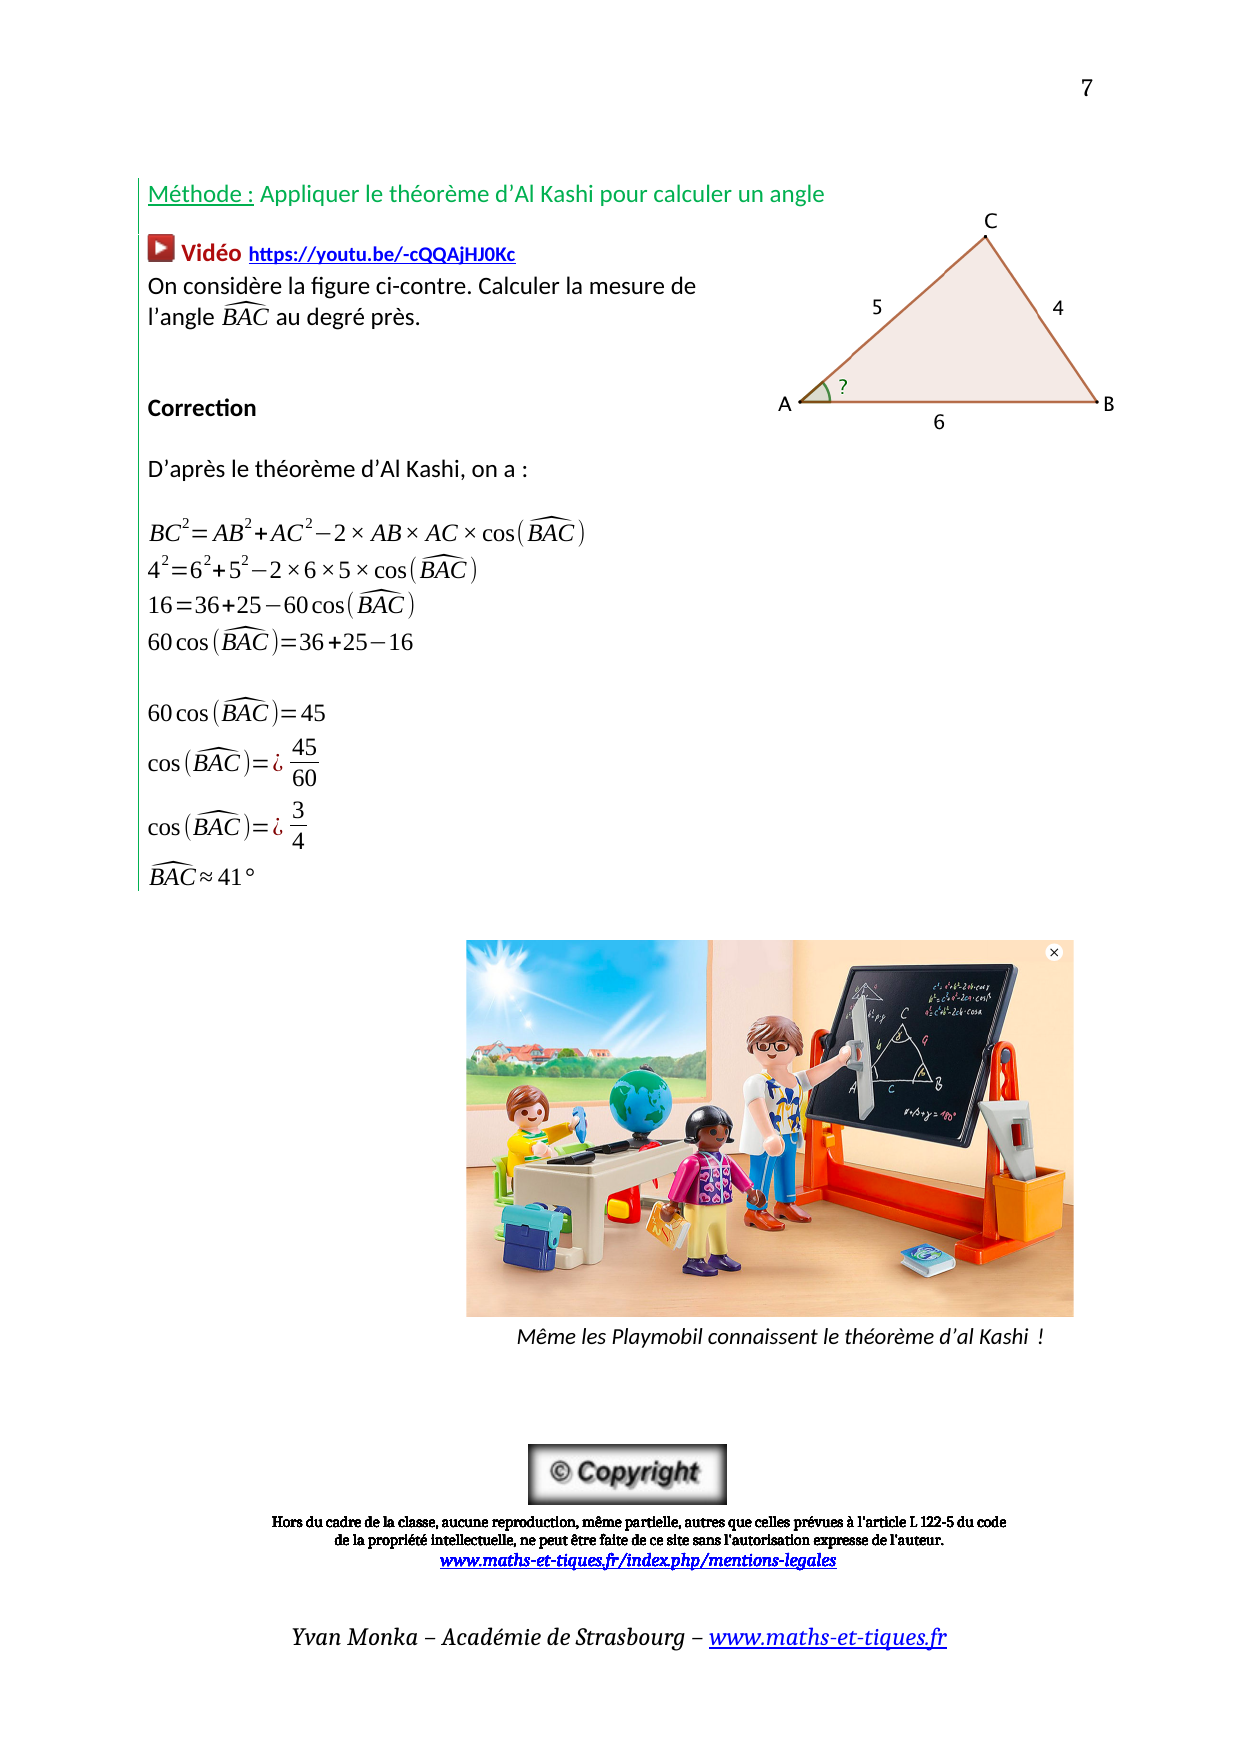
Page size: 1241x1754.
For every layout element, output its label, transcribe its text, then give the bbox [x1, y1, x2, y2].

text On considère la figure ci-contre. Calculer la mesure de l’angle au degré près. [139, 270, 754, 331]
picture [759, 194, 1130, 435]
picture [147, 234, 175, 262]
text D’après le théorème d’Al Kashi, on a : [148, 453, 1093, 484]
picture [466, 940, 1074, 1317]
text Même les Playmobil connaissent le théorème d’al Kashi ! [148, 1322, 1108, 1350]
text Méthode : Appliquer le théorème d’Al Kashi pour calculer un angle [148, 178, 1093, 209]
text Correction [148, 392, 1093, 423]
picture [528, 1444, 727, 1505]
text Vidéo https://youtu.be/-cQQAjHJ0Kc [139, 234, 1057, 270]
